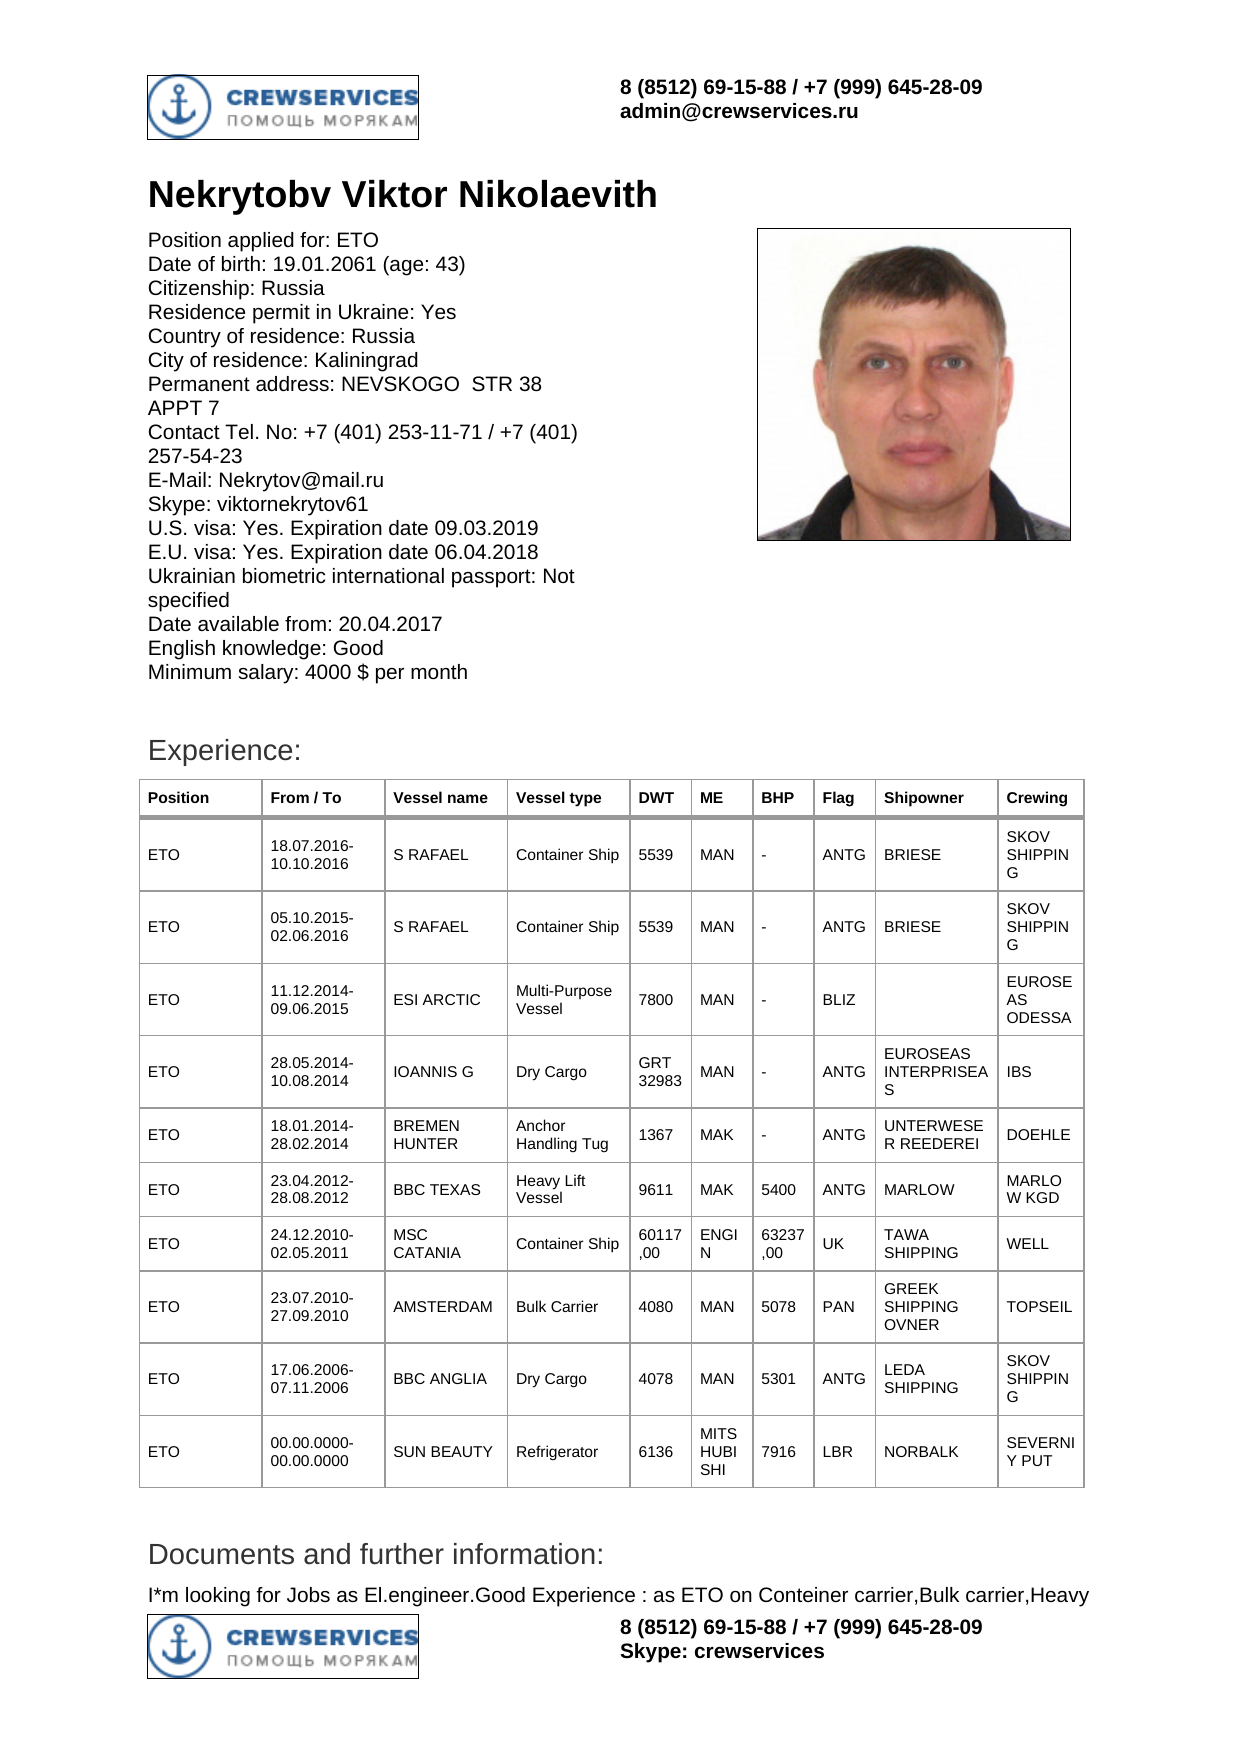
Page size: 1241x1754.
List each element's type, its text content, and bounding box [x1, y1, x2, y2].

table_cell ESI ARCTIC [386, 964, 507, 1035]
table_cell LEDA SHIPPING [876, 1344, 997, 1414]
table_cell UK [815, 1217, 875, 1270]
table_cell ETO [140, 892, 261, 962]
table_header DWT [631, 780, 691, 815]
table_cell - [754, 1036, 813, 1107]
table_cell 1367 [631, 1109, 691, 1161]
table_cell UNTERWESER REEDEREI [876, 1109, 997, 1161]
table_cell 11.12.2014-09.06.2015 [263, 964, 384, 1035]
table_cell MAN [692, 964, 752, 1035]
table_cell ETO [140, 1272, 261, 1342]
table_cell Dry Cargo [508, 1036, 629, 1107]
table_cell - [754, 964, 813, 1035]
table_header BHP [754, 780, 813, 815]
table_cell 23.04.2012-28.08.2012 [263, 1163, 384, 1216]
table_cell GREEK SHIPPING OVNER [876, 1272, 997, 1342]
table_cell 7800 [631, 964, 691, 1035]
table_cell 18.07.2016-10.10.2016 [263, 820, 384, 890]
table_cell 05.10.2015-02.06.2016 [263, 892, 384, 962]
table_cell 5301 [754, 1344, 813, 1414]
table_cell ETO [140, 964, 261, 1035]
table_cell 17.06.2006-07.11.2006 [263, 1344, 384, 1414]
table_cell MAK [692, 1163, 752, 1216]
table_cell ANTG [815, 1344, 875, 1414]
table_cell DOEHLE [999, 1109, 1083, 1161]
table_cell BREMEN HUNTER [386, 1109, 507, 1161]
table_cell 4078 [631, 1344, 691, 1414]
table_cell 6136 [631, 1416, 691, 1487]
table_header Flag [815, 780, 875, 815]
table_cell 63237,00 [754, 1217, 813, 1270]
table_cell 9611 [631, 1163, 691, 1216]
table_cell ANTG [815, 1036, 875, 1107]
table_cell Container Ship [508, 820, 629, 890]
table_cell [876, 964, 997, 1035]
table_cell IBS [999, 1036, 1083, 1107]
table_cell ENGIN [692, 1217, 752, 1270]
table_cell ANTG [815, 1109, 875, 1161]
table_cell GRT 32983 [631, 1036, 691, 1107]
table_cell MAN [692, 1036, 752, 1107]
table_cell - [754, 820, 813, 890]
table_cell MAN [692, 820, 752, 890]
subtitle Experience: [148, 732, 1092, 766]
table_cell Container Ship [508, 1217, 629, 1270]
table_cell Anchor Handling Tug [508, 1109, 629, 1161]
table_cell SKOV SHIPPING [999, 820, 1083, 890]
table_cell SKOV SHIPPING [999, 892, 1083, 962]
table_cell MSC CATANIA [386, 1217, 507, 1270]
table_cell BBC ANGLIA [386, 1344, 507, 1414]
table_cell 60117,00 [631, 1217, 691, 1270]
table_cell Dry Cargo [508, 1344, 629, 1414]
table_cell BLIZ [815, 964, 875, 1035]
table_cell AMSTERDAM [386, 1272, 507, 1342]
table_cell PAN [815, 1272, 875, 1342]
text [148, 1583, 1092, 1607]
table_cell S RAFAEL [386, 892, 507, 962]
table_cell 5078 [754, 1272, 813, 1342]
table_cell ETO [140, 1036, 261, 1107]
table_cell 5539 [631, 820, 691, 890]
table_cell BBC TEXAS [386, 1163, 507, 1216]
table_cell ANTG [815, 1163, 875, 1216]
table_cell ETO [140, 1416, 261, 1487]
table_cell - [754, 1109, 813, 1161]
table_header Crewing [999, 780, 1083, 815]
table_cell SKOV SHIPPING [999, 1344, 1083, 1414]
table_cell 5400 [754, 1163, 813, 1216]
table_cell BRIESE [876, 892, 997, 962]
table_cell SEVERNIY PUT [999, 1416, 1083, 1487]
table_cell MAN [692, 1344, 752, 1414]
picture [758, 229, 1070, 540]
table_cell MARLOW KGD [999, 1163, 1083, 1216]
table_cell ETO [140, 1109, 261, 1161]
table_header ME [692, 780, 752, 815]
table_cell NORBALK [876, 1416, 997, 1487]
table_cell ETO [140, 1217, 261, 1270]
table_header Vessel name [386, 780, 507, 815]
table_cell LBR [815, 1416, 875, 1487]
table_header Position [140, 780, 261, 815]
table_cell 5539 [631, 892, 691, 962]
table_cell 7916 [754, 1416, 813, 1487]
table_cell TOPSEIL [999, 1272, 1083, 1342]
table_header From / To [263, 780, 384, 815]
table_header Shipowner [876, 780, 997, 815]
table_cell ANTG [815, 892, 875, 962]
table_cell 24.12.2010-02.05.2011 [263, 1217, 384, 1270]
table_header Vessel type [508, 780, 629, 815]
table_cell 18.01.2014-28.02.2014 [263, 1109, 384, 1161]
table_cell EUROSEAS ODESSA [999, 964, 1083, 1035]
table_cell Multi-Purpose Vessel [508, 964, 629, 1035]
table_cell WELL [999, 1217, 1083, 1270]
table_header [609, 228, 1081, 683]
table_cell ETO [140, 1344, 261, 1414]
table_cell Container Ship [508, 892, 629, 962]
table_cell BRIESE [876, 820, 997, 890]
table_cell 28.05.2014-10.08.2014 [263, 1036, 384, 1107]
table_cell SUN BEAUTY [386, 1416, 507, 1487]
table_cell Refrigerator [508, 1416, 629, 1487]
table_cell ETO [140, 1163, 261, 1216]
table_header Position applied for: ETO Date of birth: 19.01.2061 (age: 43) Citizenship: Russia Residence permit in Ukraine: Yes Country of residence: Russia City of residence: Kaliningrad Permanent address: NEVSKOGO STR 38 APPT 7 Contact Tel. No: +7 (401) 253-11-71 / +7 (401) 257-54-23 E-Mail: Nekrytov@mail.ru Skype: viktornekrytov61 U.S. visa: Yes. Expiration date 09.03.2019 E.U. visa: Yes. Expiration date 06.04.2018 Ukrainian biometric international passport: Not specified Date available from: 20.04.2017 English knowledge: Good Minimum salary: 4000 $ per month [136, 228, 609, 683]
table_cell 00.00.0000-00.00.0000 [263, 1416, 384, 1487]
table_cell 4080 [631, 1272, 691, 1342]
picture [148, 76, 418, 139]
table_cell MAN [692, 1272, 752, 1342]
table_cell ETO [140, 820, 261, 890]
subtitle Documents and further information: [148, 1537, 1092, 1571]
table_cell Bulk Carrier [508, 1272, 629, 1342]
picture [148, 1615, 418, 1678]
table_cell MITSHUBISHI [692, 1416, 752, 1487]
table_cell Heavy Lift Vessel [508, 1163, 629, 1216]
table_cell MARLOW [876, 1163, 997, 1216]
table_cell IOANNIS G [386, 1036, 507, 1107]
table_cell S RAFAEL [386, 820, 507, 890]
table_cell - [754, 892, 813, 962]
table_cell MAK [692, 1109, 752, 1161]
table_cell ANTG [815, 820, 875, 890]
table_cell 23.07.2010-27.09.2010 [263, 1272, 384, 1342]
table_cell TAWA SHIPPING [876, 1217, 997, 1270]
subtitle Nekrytobv Viktor Nikolaevith [148, 173, 1092, 216]
table_cell EUROSEAS INTERPRISEAS [876, 1036, 997, 1107]
table_cell MAN [692, 892, 752, 962]
